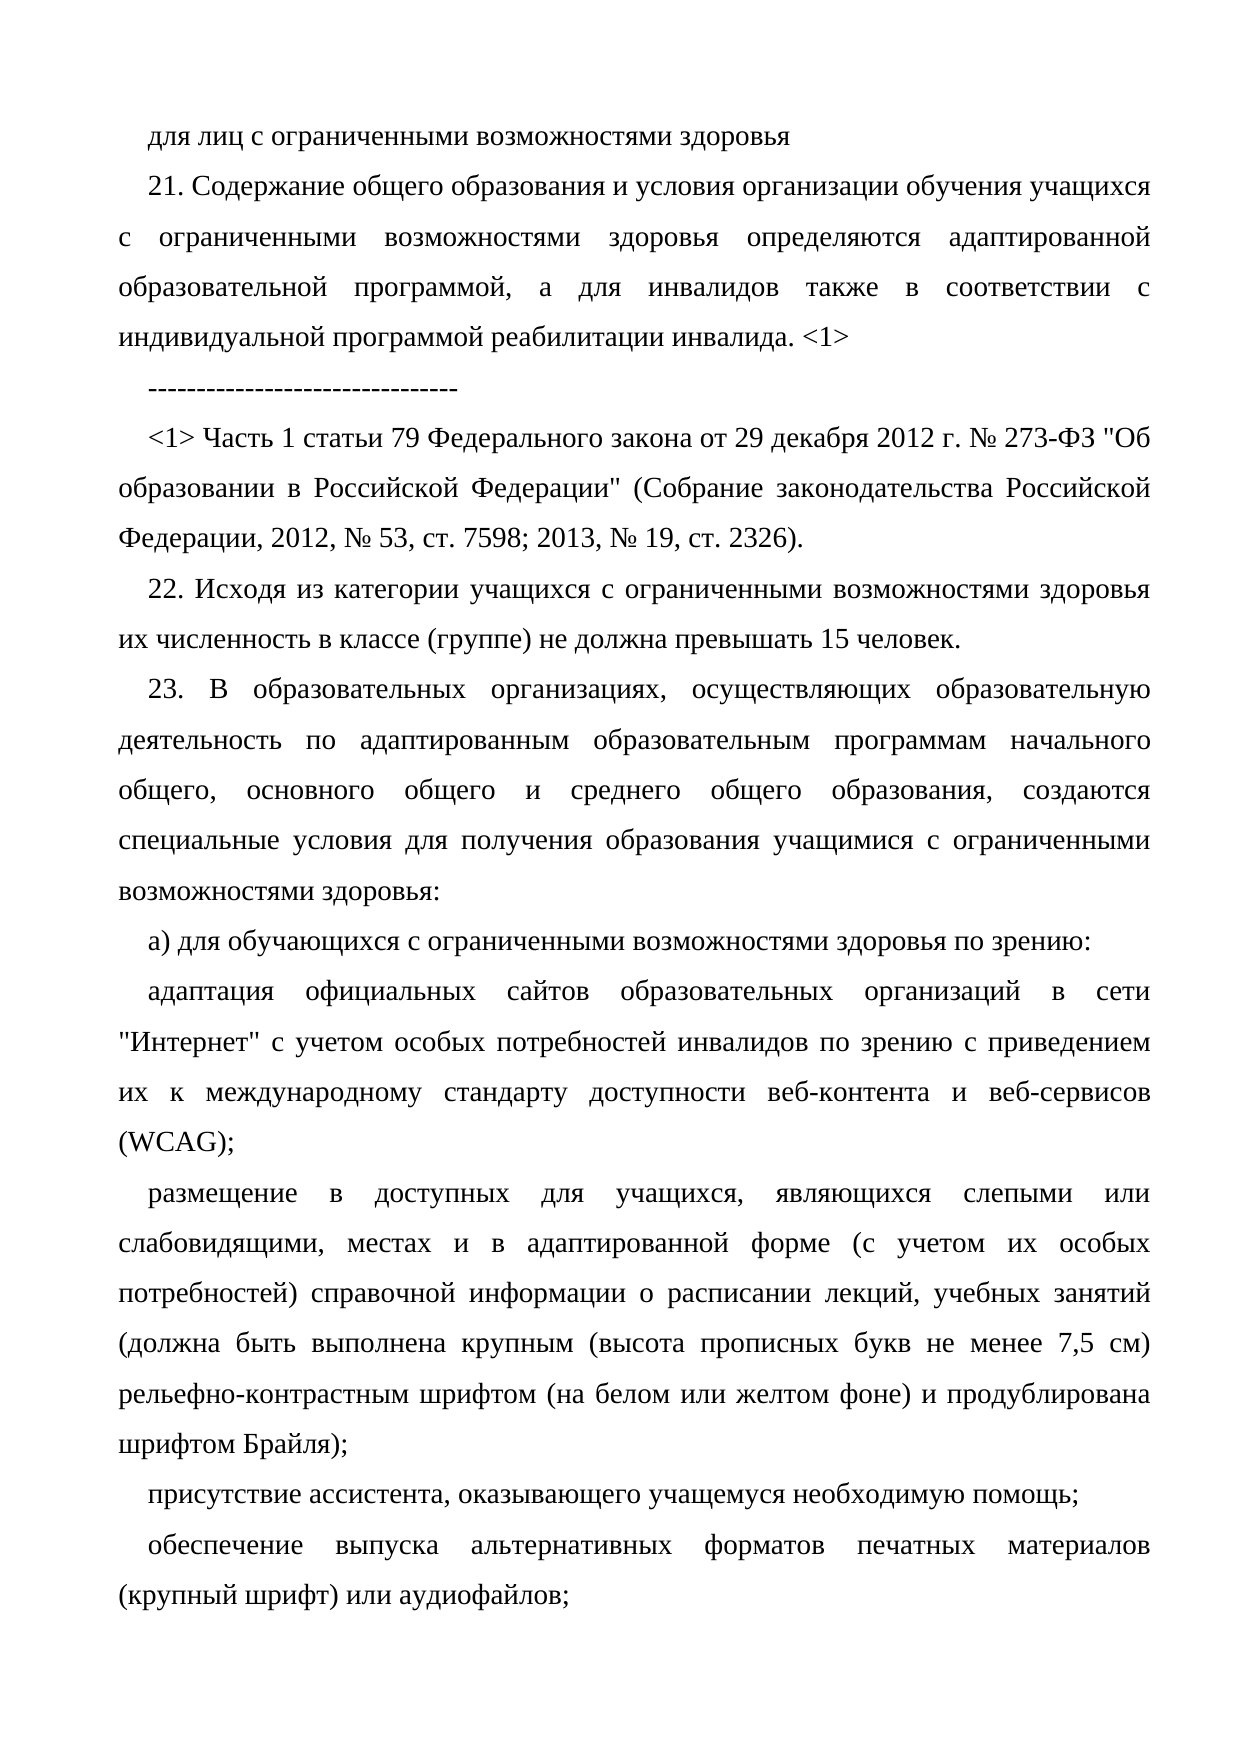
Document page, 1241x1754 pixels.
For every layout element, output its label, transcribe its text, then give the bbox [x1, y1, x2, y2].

text -------------------------------- [118, 370, 1152, 403]
text для лиц с ограниченными возможностями здоровья [118, 118, 1152, 152]
text а) для обучающихся с ограниченными возможностями здоровья по зрению: [118, 923, 1152, 957]
text присутствие ассистента, оказывающего учащемуся необходимую помощь; [118, 1477, 1152, 1510]
text 23. В образовательных организациях, осуществляющих образовательную деятельность по адаптированным образовательным программам начального общего, основного общего и среднего общего образования, создаются специальные условия для получения образования учащимися с ограниченными возможностями здоровья: [118, 672, 1152, 906]
text адаптация официальных сайтов образовательных организаций в сети "Интернет" с учетом особых потребностей инвалидов по зрению с приведением их к международному стандарту доступности веб-контента и веб-сервисов (WCAG); [118, 973, 1152, 1158]
text обеспечение выпуска альтернативных форматов печатных материалов (крупный шрифт) или аудиофайлов; [118, 1527, 1152, 1611]
text 22. Исходя из категории учащихся с ограниченными возможностями здоровья их численность в классе (группе) не должна превышать 15 человек. [118, 571, 1152, 655]
text <1> Часть 1 статьи 79 Федерального закона от 29 декабря 2012 г. № 273-ФЗ "Об образовании в Российской Федерации" (Собрание законодательства Российской Федерации, 2012, № 53, ст. 7598; 2013, № 19, ст. 2326). [118, 420, 1152, 554]
text 21. Содержание общего образования и условия организации обучения учащихся с ограниченными возможностями здоровья определяются адаптированной образовательной программой, а для инвалидов также в соответствии с индивидуальной программой реабилитации инвалида. <1> [118, 168, 1152, 353]
text размещение в доступных для учащихся, являющихся слепыми или слабовидящими, местах и в адаптированной форме (с учетом их особых потребностей) справочной информации о расписании лекций, учебных занятий (должна быть выполнена крупным (высота прописных букв не менее 7,5 см) рельефно-контрастным шрифтом (на белом или желтом фоне) и продублирована шрифтом Брайля); [118, 1175, 1152, 1460]
